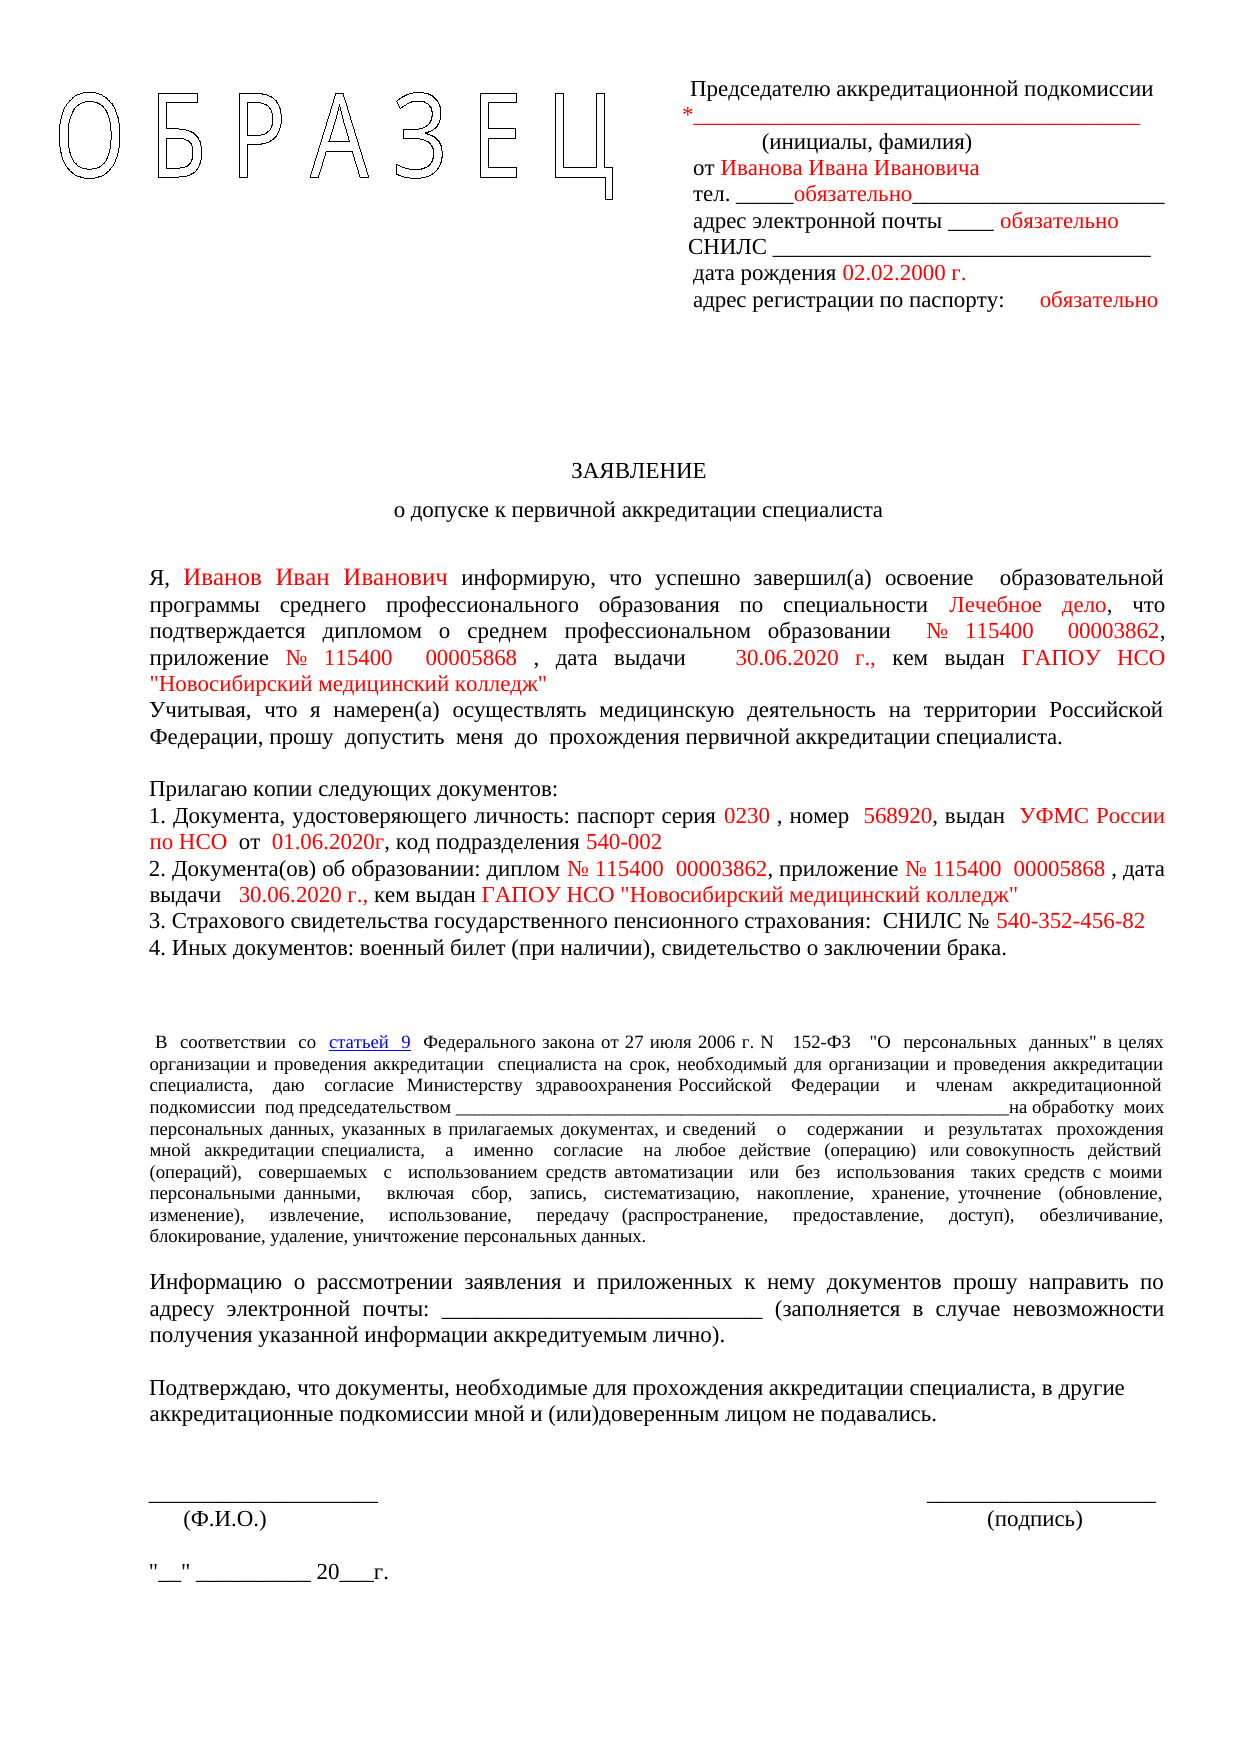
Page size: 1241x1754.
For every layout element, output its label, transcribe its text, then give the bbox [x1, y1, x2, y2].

text Председателю аккредитационной подкомиссии [498, 75, 1165, 101]
text Подтверждаю, что документы, необходимые для прохождения аккредитации специалиста, в другие аккредитационные подкомиссии мной и (или)доверенным лицом не подавались. [149, 1374, 1165, 1426]
text адрес электронной почты ____ обязательно [498, 207, 1165, 233]
text *_______________________________________ [498, 101, 1165, 128]
text Я, Иванов Иван Иванович информирую, что успешно завершил(а) освоение образовательной программы среднего профессионального образования по специальности Лечебное дело, что подтверждается дипломом о среднем профессиональном образовании № 115400 00003862, приложение № 115400 00005868 , дата выдачи 30.06.2020 г., кем выдан ГАПОУ НСО "Новосибирский медицинский колледж" [149, 562, 1165, 696]
text Учитывая, что я намерен(а) осуществлять медицинскую деятельность на территории Российской Федерации, прошу допустить меня до прохождения первичной аккредитации специалиста. [149, 696, 1165, 749]
text 1. Документа, удостоверяющего личность: паспорт серия 0230 , номер 568920, выдан УФМС России по НСО от 01.06.2020г, код подразделения 540-002 [149, 802, 1165, 854]
text СНИЛС _________________________________ [498, 233, 1165, 259]
text Информацию о рассмотрении заявления и приложенных к нему документов прошу направить по адресу электронной почты: ____________________________ (заполняется в случае невозможности получения указанной информации аккредитуемым лично). [149, 1268, 1165, 1347]
text ____________________ ____________________ [149, 1479, 1165, 1506]
text 4. Иных документов: военный билет (при наличии), свидетельство о заключении брака. [149, 934, 1165, 960]
text 3. Страхового свидетельства государственного пенсионного страхования: СНИЛС № 540-352-456-82 [149, 907, 1165, 934]
text ЗАЯВЛЕНИЕ [112, 457, 1165, 483]
text 2. Документа(ов) об образовании: диплом № 115400 00003862, приложение № 115400 00005868 , дата выдачи 30.06.2020 г., кем выдан ГАПОУ НСО "Новосибирский медицинский колледж" [149, 854, 1165, 907]
text о допуске к первичной аккредитации специалиста [112, 496, 1165, 523]
text адрес регистрации по паспорту: обязательно [498, 286, 1165, 312]
text В соответствии со статьей 9 Федерального закона от 27 июля 2006 г. N 152-ФЗ "О персональных данных" в целях организации и проведения аккредитации специалиста на срок, необходимый для организации и проведения аккредитации специалиста, даю согласие Министерству здравоохранения Российской Федерации и членам аккредитационной подкомиссии под председательством ___________________________________________________________на обработку моих персональных данных, указанных в прилагаемых документах, и сведений о содержании и результатах прохождения мной аккредитации специалиста, а именно согласие на любое действие (операцию) или совокупность действий (операций), совершаемых с использованием средств автоматизации или без использования таких средств с моими персональными данными, включая сбор, запись, систематизацию, накопление, хранение, уточнение (обновление, изменение), извлечение, использование, передачу (распространение, предоставление, доступ), обезличивание, блокирование, удаление, уничтожение персональных данных. [149, 1031, 1165, 1247]
text от Иванова Ивана Ивановича [498, 154, 1165, 180]
text (Ф.И.О.) (подпись) [149, 1506, 1165, 1532]
text Прилагаю копии следующих документов: [149, 776, 1165, 802]
text "__" __________ 20___г. [149, 1558, 1165, 1584]
text (инициалы, фамилия) [498, 128, 1165, 154]
text дата рождения 02.02.2000 г. [498, 259, 1165, 286]
text тел. _____обязательно______________________ [498, 180, 1165, 207]
